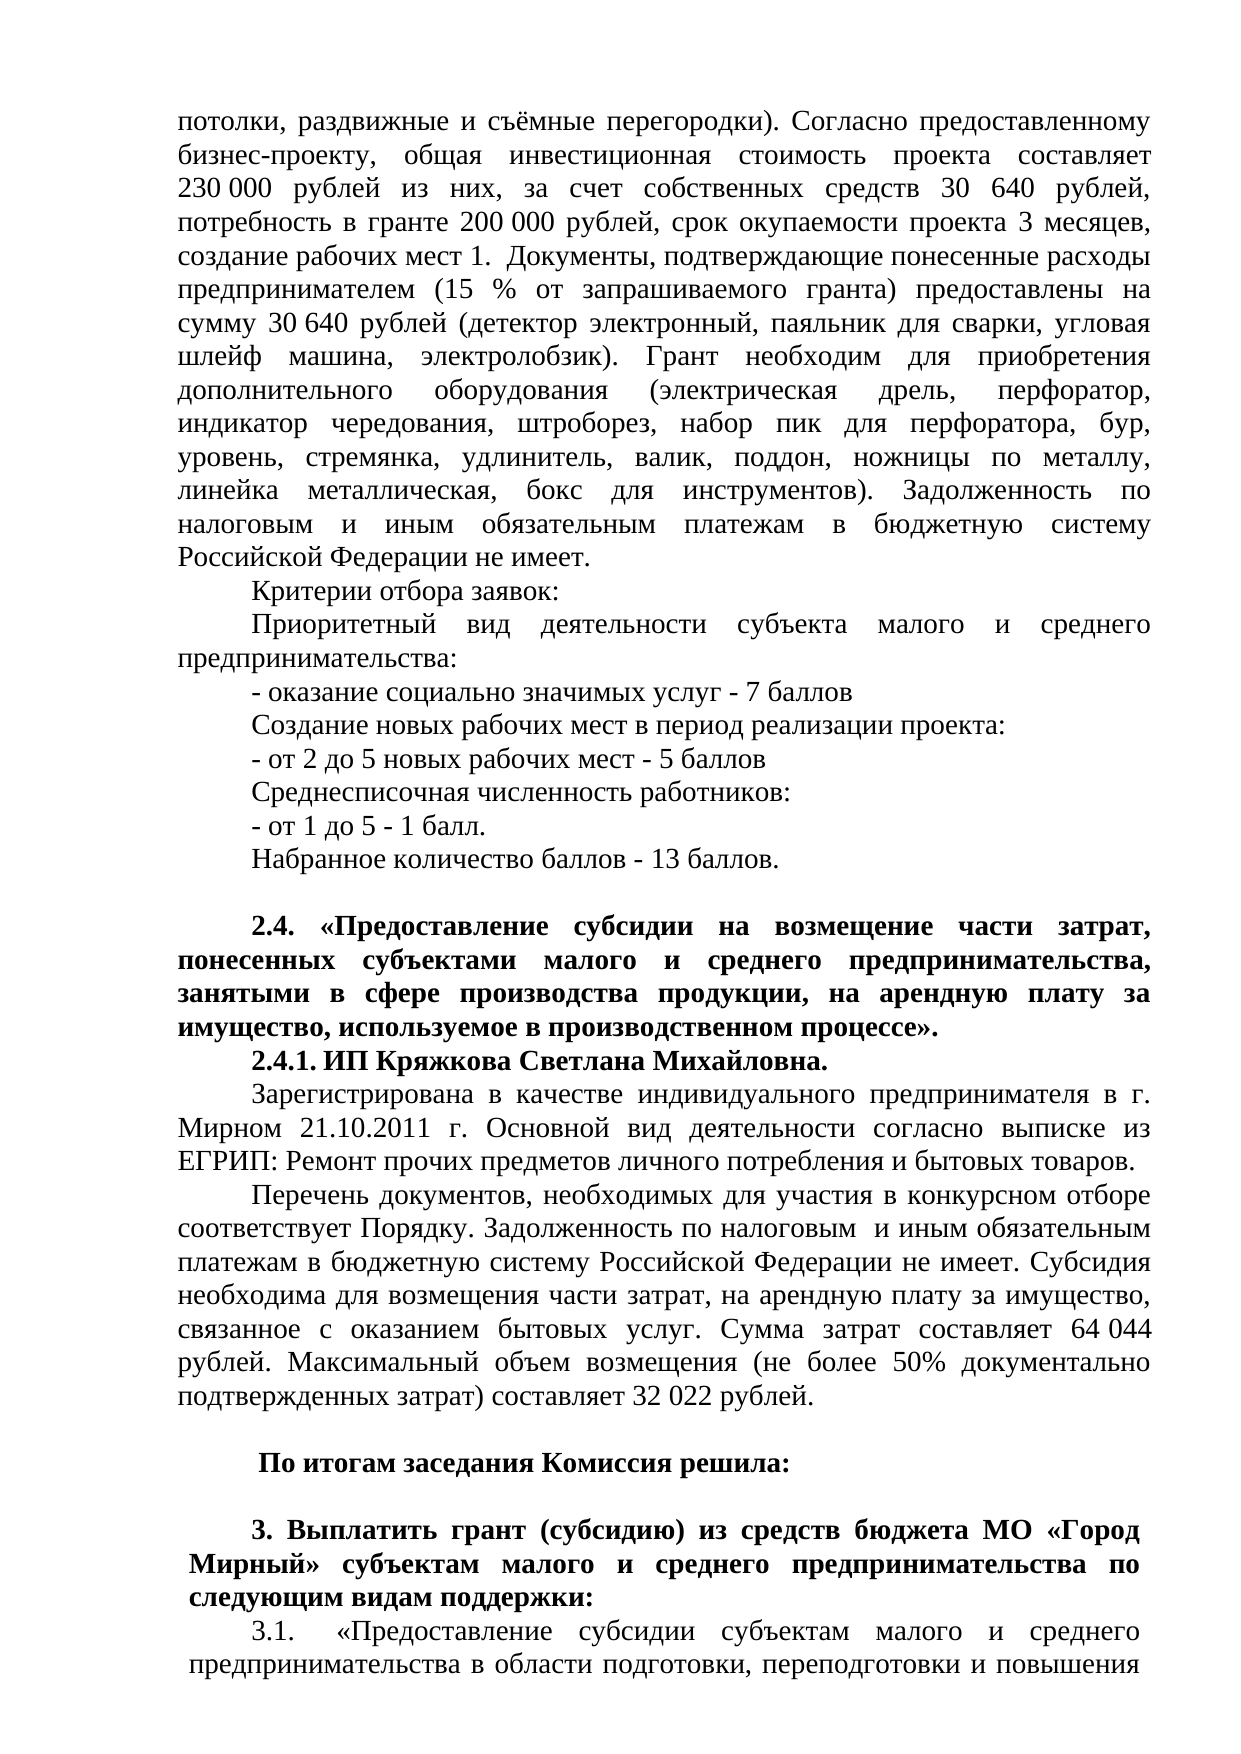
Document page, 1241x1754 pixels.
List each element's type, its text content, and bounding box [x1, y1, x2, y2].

text Среднесписочная численность работников: [177, 774, 1152, 808]
text Приоритетный вид деятельности субъекта малого и среднего предпринимательства: [177, 607, 1152, 674]
text Набранное количество баллов - 13 баллов. [177, 841, 1152, 875]
text Перечень документов, необходимых для участия в конкурсном отборе соответствует Порядку. Задолженность по налоговым и иным обязательным платежам в бюджетную систему Российской Федерации не имеет. Субсидия необходима для возмещения части затрат, на арендную плату за имущество, связанное с оказанием бытовых услуг. Сумма затрат составляет 64 044 рублей. Максимальный объем возмещения (не более 50% документально подтвержденных затрат) составляет 32 022 рублей. [177, 1177, 1152, 1412]
text Критерии отбора заявок: [177, 573, 1152, 607]
text 2.4. «Предоставление субсидии на возмещение части затрат, понесенных субъектами малого и среднего предпринимательства, занятыми в сфере производства продукции, на арендную плату за имущество, используемое в производственном процессе». [177, 908, 1152, 1043]
text - от 1 до 5 - 1 балл. [177, 808, 1152, 841]
text 2.4.1. ИП Кряжкова Светлана Михайловна. [177, 1043, 1152, 1076]
text Зарегистрирована в качестве индивидуального предпринимателя в г. Мирном 21.10.2011 г. Основной вид деятельности согласно выписке из ЕГРИП: Ремонт прочих предметов личного потребления и бытовых товаров. [177, 1076, 1152, 1177]
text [177, 103, 1152, 573]
text - оказание социально значимых услуг - 7 баллов [177, 674, 1152, 707]
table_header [177, 1445, 1152, 1680]
text Создание новых рабочих мест в период реализации проекта: [177, 707, 1152, 741]
text - от 2 до 5 новых рабочих мест - 5 баллов [177, 741, 1152, 774]
